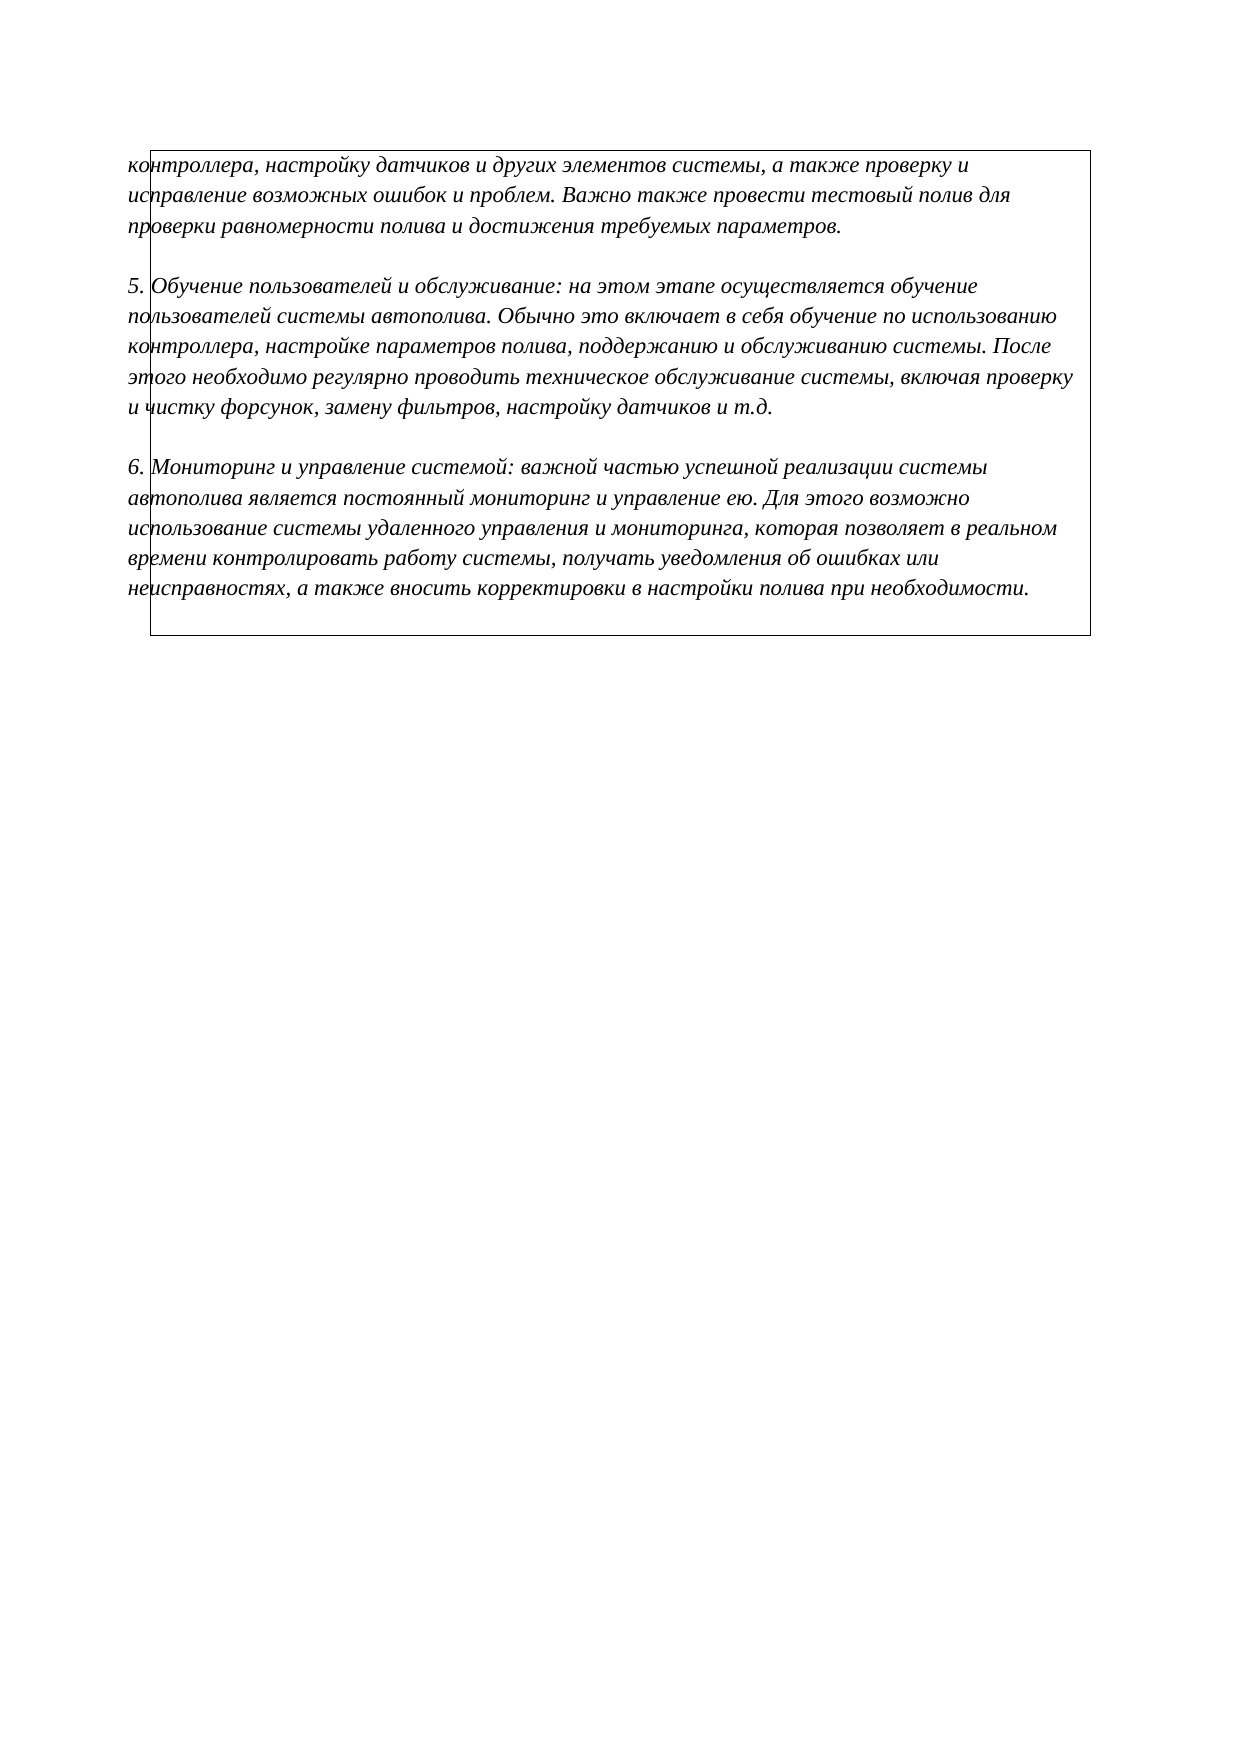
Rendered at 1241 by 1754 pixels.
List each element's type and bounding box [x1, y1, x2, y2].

table_header [151, 151, 1090, 634]
